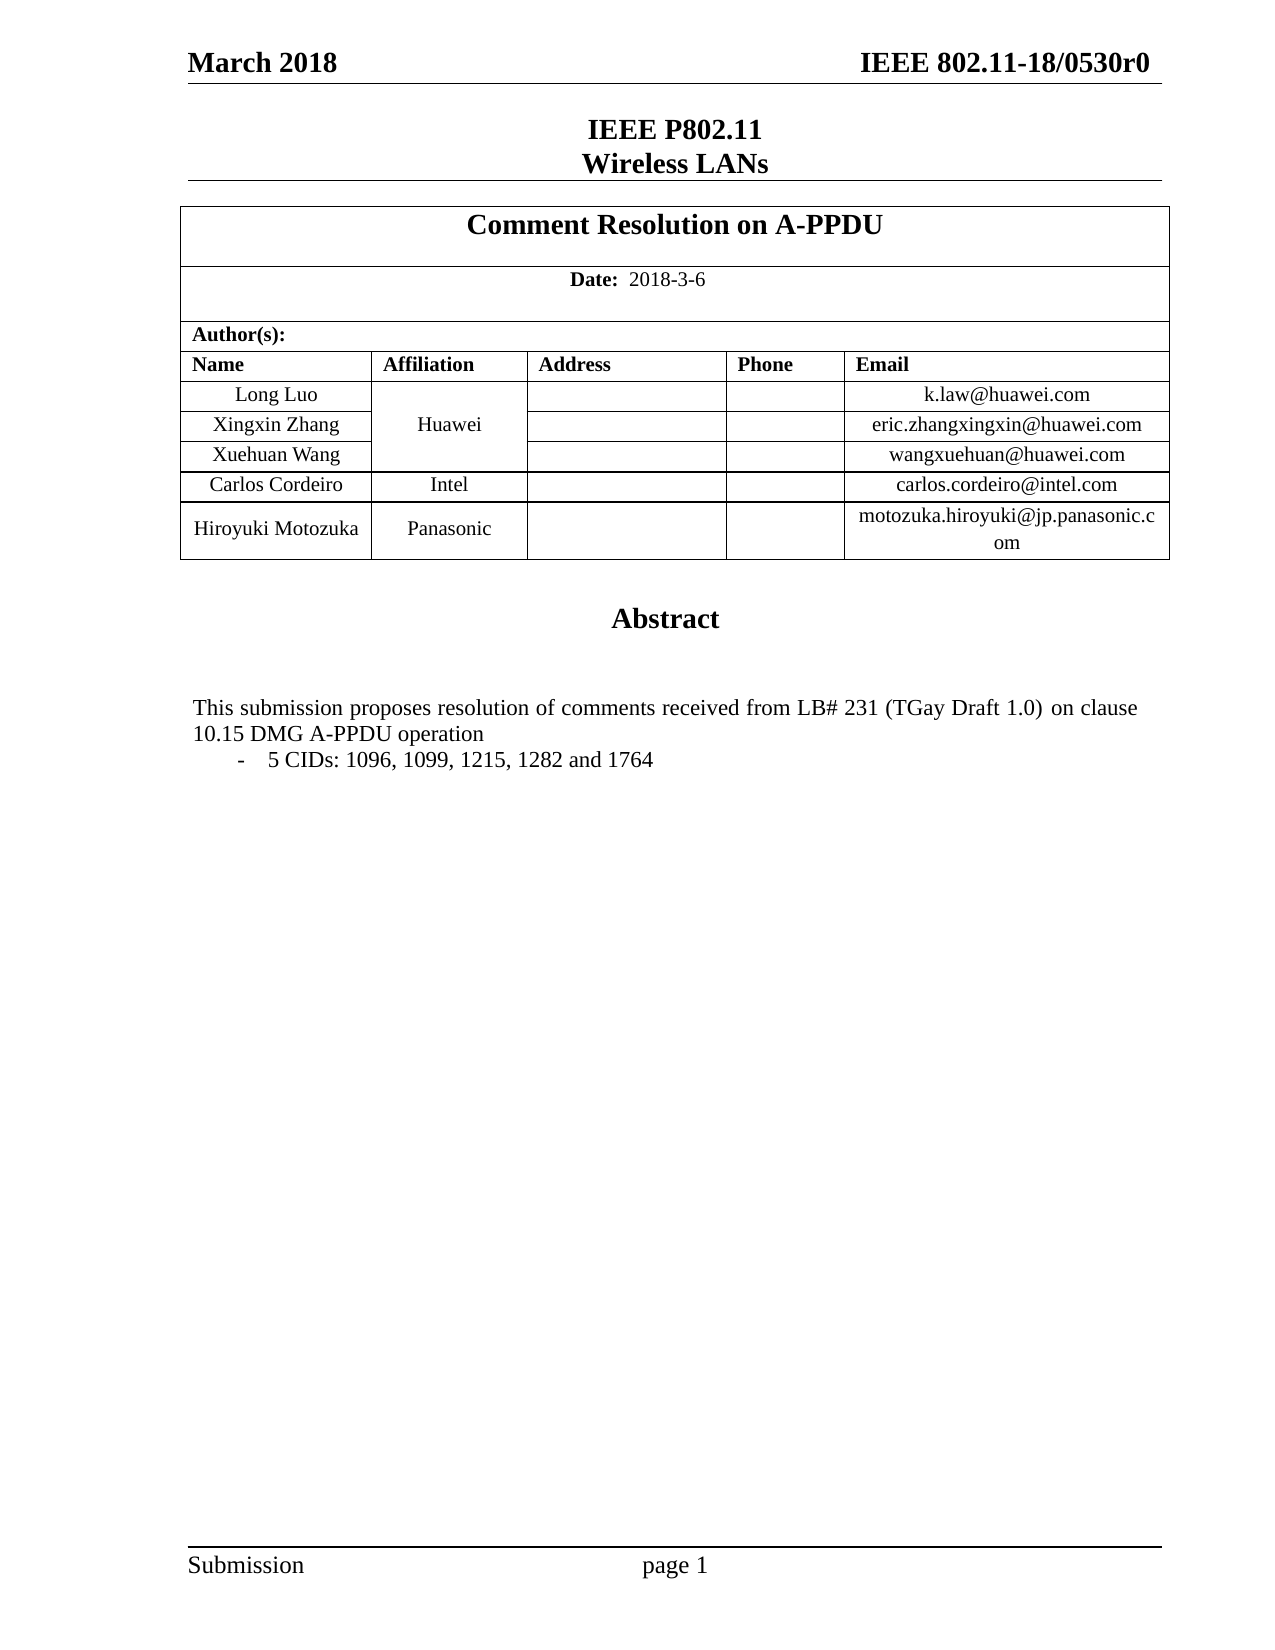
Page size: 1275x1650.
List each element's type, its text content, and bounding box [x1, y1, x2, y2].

table_cell Long Luo [181, 382, 371, 411]
table_cell [528, 382, 726, 411]
table_cell [528, 412, 726, 441]
table_cell Date: 2018-3-6 [181, 267, 1169, 321]
table_cell [727, 412, 844, 441]
table_cell Carlos Cordeiro [181, 473, 371, 501]
table_cell motozuka.hiroyuki@jp.panasonic.com [845, 503, 1169, 559]
table_cell eric.zhangxingxin@huawei.com [845, 412, 1169, 441]
table_cell [528, 503, 726, 559]
table_cell Huawei [372, 382, 527, 471]
text IEEE P802.11 Wireless LANs [187, 112, 1162, 181]
table_cell k.law@huawei.com [845, 382, 1169, 411]
table_cell [727, 382, 844, 411]
table_cell Panasonic [372, 503, 527, 559]
table_cell wangxuehuan@huawei.com [845, 442, 1169, 471]
table_cell Email [845, 352, 1169, 381]
table_cell Name [181, 352, 371, 381]
table_cell [727, 442, 844, 471]
table_cell [727, 503, 844, 559]
table_cell carlos.cordeiro@intel.com [845, 473, 1169, 501]
table_cell Hiroyuki Motozuka [181, 503, 371, 559]
table_cell Phone [727, 352, 844, 381]
table_cell Xuehuan Wang [181, 442, 371, 471]
table_cell Address [528, 352, 726, 381]
table_header Comment Resolution on A-PPDU [181, 207, 1169, 266]
table_cell Affiliation [372, 352, 527, 381]
table_cell Author(s): [181, 322, 1169, 351]
table_cell [727, 473, 844, 501]
table_cell [528, 473, 726, 501]
table_cell Xingxin Zhang [181, 412, 371, 441]
table_cell Intel [372, 473, 527, 501]
table_cell [528, 442, 726, 471]
